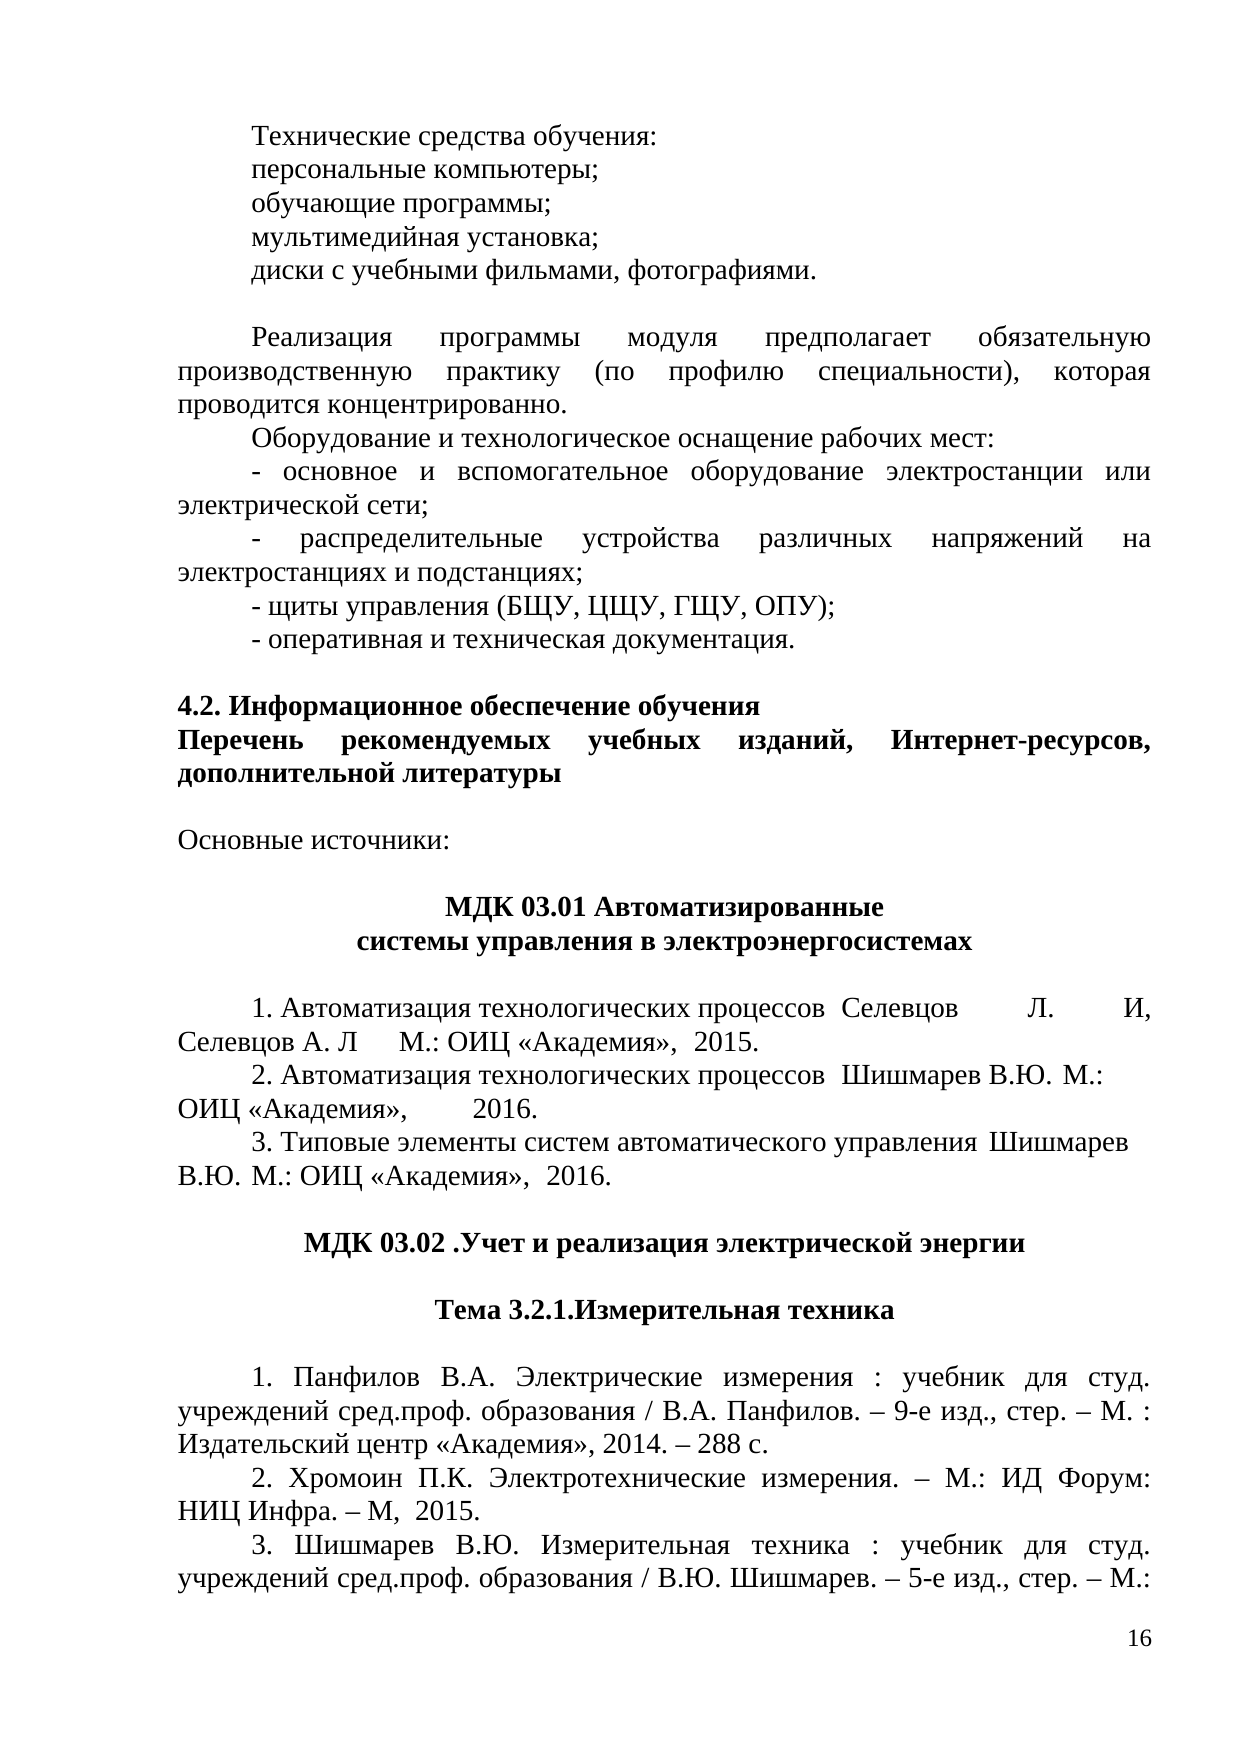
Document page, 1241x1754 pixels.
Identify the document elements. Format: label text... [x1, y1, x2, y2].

text Тема 3.2.1.Измерительная техника [177, 1292, 1152, 1326]
text системы управления в электроэнергосистемах [177, 923, 1152, 957]
text 1. Панфилов В.А. Электрические измерения : учебник для студ. учреждений сред.проф. образования / В.А. Панфилов. – 9-е изд., стер. – М. : Издательский центр «Академия», 2014. – 288 с. [177, 1359, 1152, 1460]
text 2. Хромоин П.К. Электротехнические измерения. – М.: ИД Форум: НИЦ Инфра. – М, 2015. [177, 1460, 1152, 1527]
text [177, 1527, 1152, 1594]
text Перечень рекомендуемых учебных изданий, Интернет-ресурсов, дополнительной литературы [177, 722, 1152, 789]
text мультимедийная установка; [177, 219, 1152, 252]
text Реализация программы модуля предполагает обязательную производственную практику (по профилю специальности), которая проводится концентрированно. [177, 319, 1152, 420]
text обучающие программы; [177, 185, 1152, 219]
text - распределительные устройства различных напряжений на электростанциях и подстанциях; [177, 521, 1152, 588]
text 2. Автоматизация технологических процессов Шишмарев В.Ю. М.: ОИЦ «Академия», 2016. [177, 1057, 1152, 1124]
text Оборудование и технологическое оснащение рабочих мест: [177, 420, 1152, 453]
text диски с учебными фильмами, фотографиями. [177, 252, 1152, 286]
subtitle 4.2. Информационное обеспечение обучения [177, 688, 1152, 722]
text МДК 03.02 .Учет и реализация электрической энергии [177, 1225, 1152, 1258]
text 1. Автоматизация технологических процессов Селевцов Л. И, Селевцов А. Л М.: ОИЦ «Академия», 2015. [177, 990, 1152, 1057]
text Технические средства обучения: [177, 118, 1152, 152]
text - основное и вспомогательное оборудование электростанции или электрической сети; [177, 453, 1152, 521]
text - оперативная и техническая документация. [177, 621, 1152, 655]
text Основные источники: [177, 822, 1152, 856]
text МДК 03.01 Автоматизированные [177, 889, 1152, 923]
text 3. Типовые элементы систем автоматического управления Шишмарев В.Ю. М.: ОИЦ «Академия», 2016. [177, 1124, 1152, 1191]
text персональные компьютеры; [177, 152, 1152, 185]
text - щиты управления (БЩУ, ЦЩУ, ГЩУ, ОПУ); [177, 588, 1152, 621]
